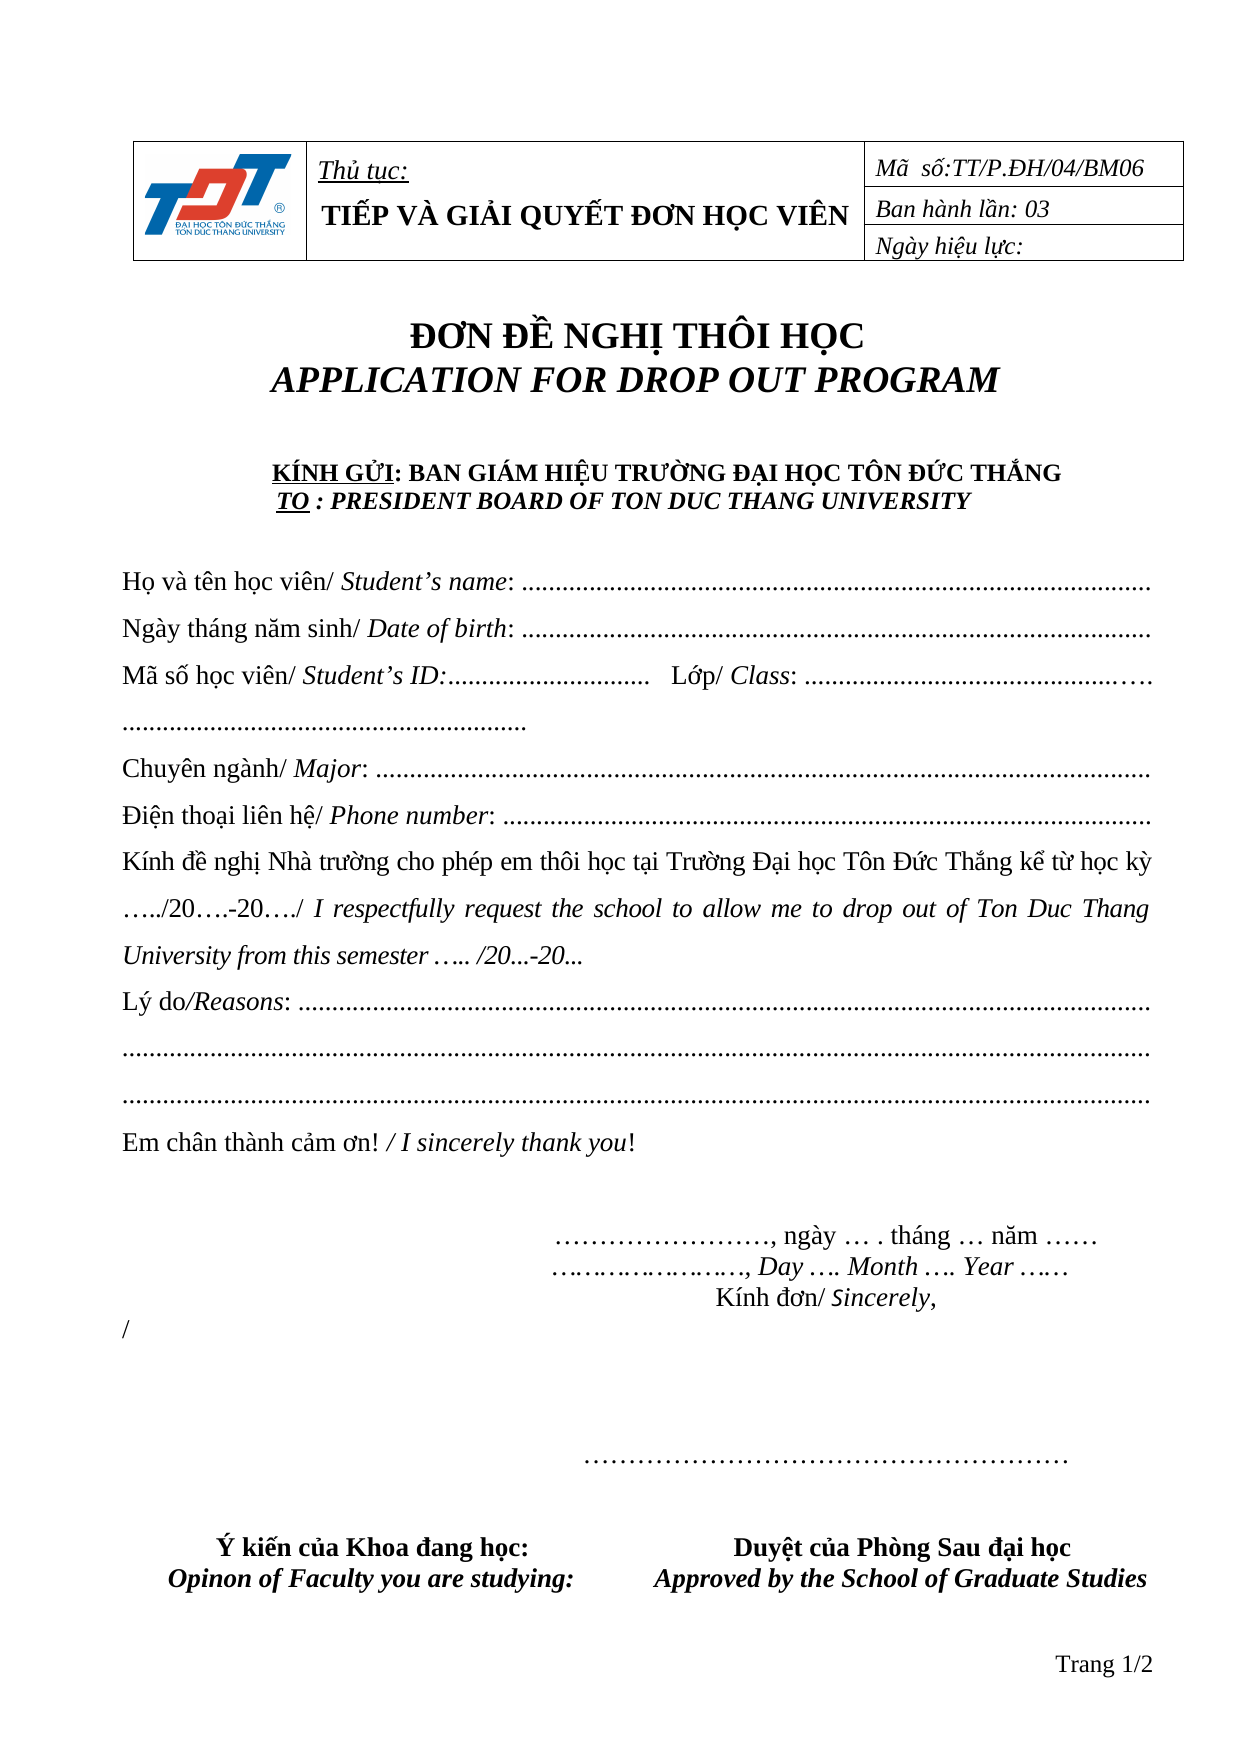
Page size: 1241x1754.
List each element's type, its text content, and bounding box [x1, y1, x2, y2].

text TO : PRESIDENT BOARD OF TON DUC THANG UNIVERSITY [122, 486, 1153, 515]
text Kính đơn/ Sincerely, [122, 1281, 1153, 1313]
text ……………………………………………… [122, 1438, 1153, 1469]
text Chuyên ngành/ Major: [122, 752, 1153, 783]
text APPLICATION FOR DROP OUT PROGRAM [122, 357, 1153, 400]
text / [122, 1313, 1153, 1344]
text KÍNH GỬI: BAN GIÁM HIỆU TRƯỜNG ĐẠI HỌC TÔN ĐỨC THẮNG [272, 458, 1153, 486]
picture [144, 154, 292, 235]
text ……………………, ngày … . tháng … năm …… [122, 1219, 1153, 1250]
text Em chân thành cảm ơn! / I sincerely thank you! [122, 1126, 1153, 1157]
text ……………………, Day …. Month …. Year …… [122, 1250, 1153, 1281]
table_header Duyệt của Phòng Sau đại học Approved by the School of Graduate Studies [623, 1500, 1182, 1625]
text ĐƠN ĐỀ NGHỊ THÔI HỌC [122, 314, 1153, 357]
text Họ và tên học viên/ Student’s name: [122, 566, 1153, 597]
text Điện thoại liên hệ/ Phone number: [122, 799, 1153, 830]
text Ngày tháng năm sinh/ Date of birth: [122, 612, 1153, 643]
text Kính đề nghị Nhà trường cho phép em thôi học tại Trường Đại học Tôn Đức Thắng kể từ học kỳ …../20….-20…./ I respectfully request the school to allow me to drop out of Ton Duc Thang University from this semester ….. /20...-20... [122, 846, 1153, 970]
text Mã số học viên/ Student’s ID:.............................. Lớp/ Class: …. [122, 659, 1153, 737]
text Lý do/Reasons: [122, 986, 1153, 1017]
table_header Ý kiến của Khoa đang học: Opinon of Faculty you are studying: [122, 1500, 623, 1625]
